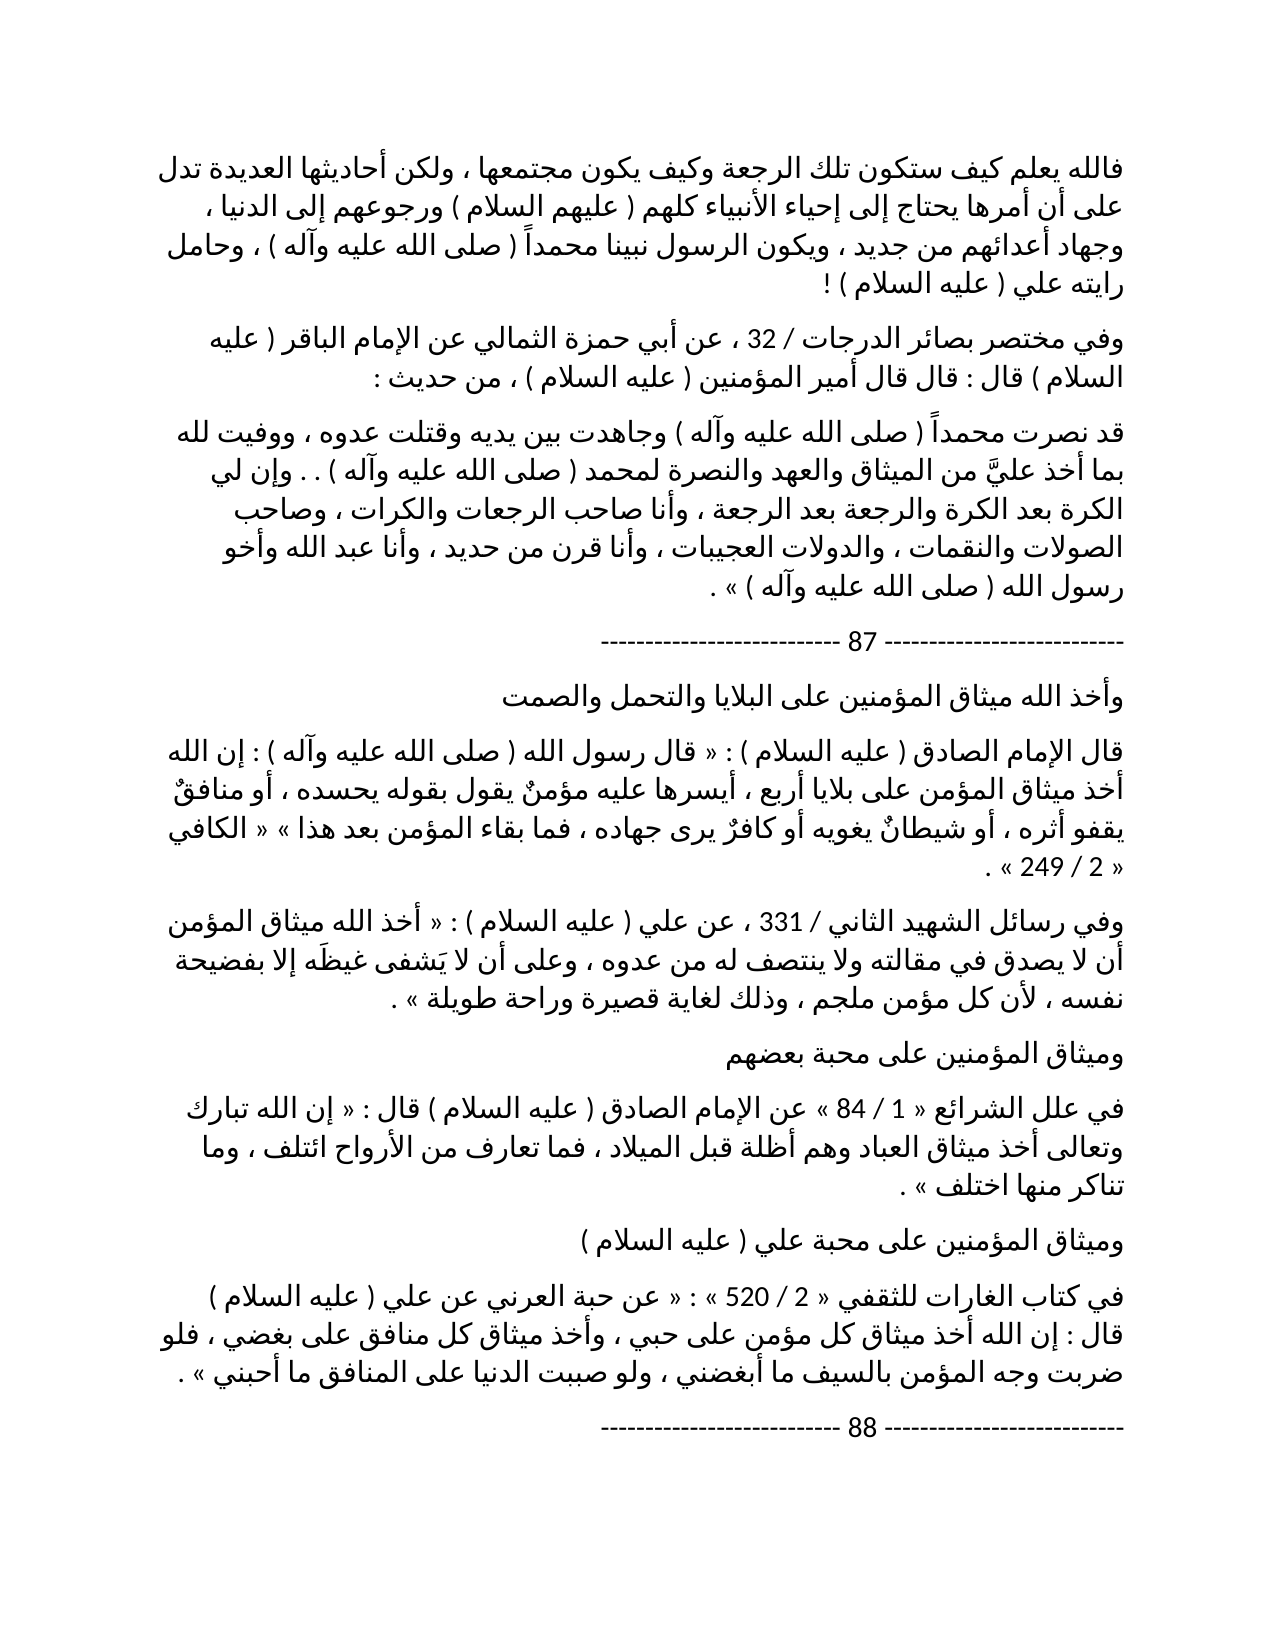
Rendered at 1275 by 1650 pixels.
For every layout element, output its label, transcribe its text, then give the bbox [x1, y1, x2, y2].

text قال الإمام الصادق ( عليه السلام ) : « قال رسول الله ( صلى الله عليه وآله ) : إن الله أخذ ميثاق المؤمن على بلايا أربع ، أيسرها عليه مؤمنٌ يقول بقوله يحسده ، أو منافقٌ يقفو أثره ، أو شيطانٌ يغويه أو كافرٌ يرى جهاده ، فما بقاء المؤمن بعد هذا » « الكافي « 2 / 249 » . [150, 733, 1125, 884]
text وميثاق المؤمنين على محبة بعضهم [150, 1035, 1125, 1071]
text قد نصرت محمداً ( صلى الله عليه وآله ) وجاهدت بين يديه وقتلت عدوه ، ووفيت لله بما أخذ عليَّ من الميثاق والعهد والنصرة لمحمد ( صلى الله عليه وآله ) . . وإن لي الكرة بعد الكرة والرجعة بعد الرجعة ، وأنا صاحب الرجعات والكرات ، وصاحب الصولات والنقمات ، والدولات العجيبات ، وأنا قرن من حديد ، وأنا عبد الله وأخو رسول الله ( صلى الله عليه وآله ) » . [150, 414, 1125, 603]
text وميثاق المؤمنين على محبة علي ( عليه السلام ) [150, 1222, 1125, 1258]
text --------------------------- 88 --------------------------- [150, 1409, 1125, 1445]
text وفي مختصر بصائر الدرجات / 32 ، عن أبي حمزة الثمالي عن الإمام الباقر ( عليه السلام ) قال : قال قال أمير المؤمنين ( عليه السلام ) ، من حديث : [150, 320, 1125, 394]
text في كتاب الغارات للثقفي « 2 / 520 » : « عن حبة العرني عن علي ( عليه السلام ) قال : إن الله أخذ ميثاق كل مؤمن على حبي ، وأخذ ميثاق كل منافق على بغضي ، فلو ضربت وجه المؤمن بالسيف ما أبغضني ، ولو صببت الدنيا على المنافق ما أحبني » . [150, 1278, 1125, 1390]
text فالله يعلم كيف ستكون تلك الرجعة وكيف يكون مجتمعها ، ولكن أحاديثها العديدة تدل على أن أمرها يحتاج إلى إحياء الأنبياء كلهم ( عليهم السلام ) ورجوعهم إلى الدنيا ، وجهاد أعدائهم من جديد ، ويكون الرسول نبينا محمداً ( صلى الله عليه وآله ) ، وحامل رايته علي ( عليه السلام ) ! [150, 150, 1125, 301]
text وفي رسائل الشهيد الثاني / 331 ، عن علي ( عليه السلام ) : « أخذ الله ميثاق المؤمن أن لا يصدق في مقالته ولا ينتصف له من عدوه ، وعلى أن لا يَشفى غيظَه إلا بفضيحة نفسه ، لأن كل مؤمن ملجم ، وذلك لغاية قصيرة وراحة طويلة » . [150, 903, 1125, 1016]
text وأخذ الله ميثاق المؤمنين على البلايا والتحمل والصمت [150, 678, 1125, 713]
text في علل الشرائع « 1 / 84 » عن الإمام الصادق ( عليه السلام ) قال : « إن الله تبارك وتعالى أخذ ميثاق العباد وهم أظلة قبل الميلاد ، فما تعارف من الأرواح ائتلف ، وما تناكر منها اختلف » . [150, 1091, 1125, 1203]
text --------------------------- 87 --------------------------- [150, 623, 1125, 658]
